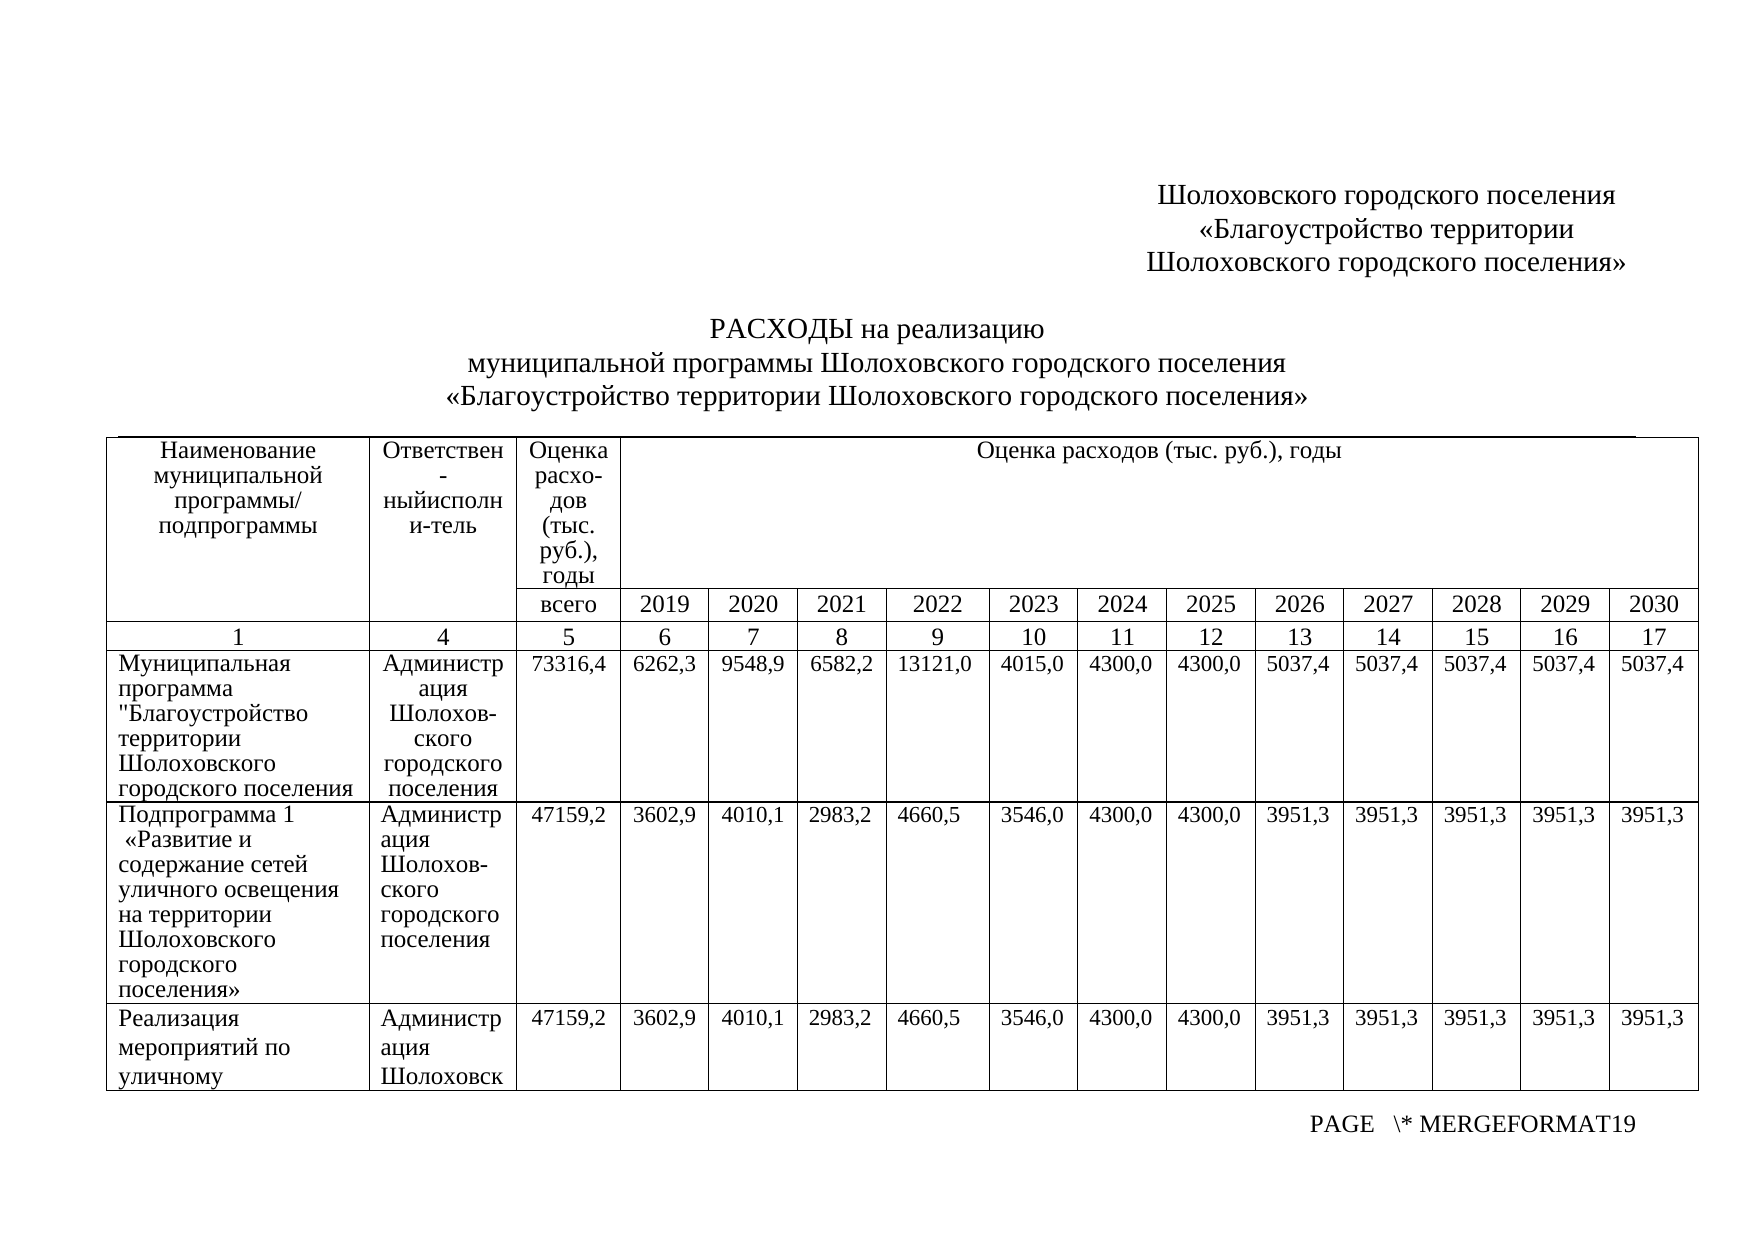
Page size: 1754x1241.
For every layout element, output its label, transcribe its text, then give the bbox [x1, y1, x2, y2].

table_cell всего [517, 589, 620, 621]
table_cell 2027 [1344, 589, 1432, 621]
table_cell Администрация Шолохов-ского городского поселения [370, 803, 516, 1002]
table_cell 2024 [1078, 589, 1166, 621]
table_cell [370, 1004, 516, 1090]
table_cell 9548,9 [709, 651, 797, 801]
table_cell 13121,0 [887, 651, 989, 801]
text «Благоустройство территории Шолоховского городского поселения» [118, 378, 1636, 412]
table_cell 4300,0 [1078, 1004, 1166, 1090]
table_cell 3951,3 [1256, 1004, 1343, 1090]
table_cell 4300,0 [1078, 803, 1166, 1002]
text Шолоховского городского поселения» [1137, 244, 1636, 278]
table_cell 4300,0 [1167, 803, 1255, 1002]
table_cell 3951,3 [1433, 1004, 1520, 1090]
table_cell Подпрограмма 1 «Развитие и содержание сетей уличного освещения на территории Шолоховского городского поселения» [107, 803, 369, 1002]
table_cell 2029 [1521, 589, 1609, 621]
text Шолоховского городского поселения «Благоустройство территории [1137, 177, 1636, 244]
table_cell 11 [1078, 622, 1166, 650]
table_cell 3951,3 [1344, 1004, 1432, 1090]
table_cell 4660,5 [887, 803, 989, 1002]
table_cell 2022 [887, 589, 989, 621]
table_cell 1 [107, 622, 369, 650]
table_cell 3951,3 [1521, 1004, 1609, 1090]
table_header Ответствен-ныйисполни-тель [370, 438, 516, 621]
table_cell 4660,5 [887, 1004, 989, 1090]
table_cell 4300,0 [1167, 651, 1255, 801]
table_cell 14 [1344, 622, 1432, 650]
table_cell 4 [370, 622, 516, 650]
table_cell 2020 [709, 589, 797, 621]
table_cell 13 [1256, 622, 1343, 650]
table_cell 2983,2 [798, 1004, 886, 1090]
table_cell 10 [990, 622, 1077, 650]
table_cell 7 [709, 622, 797, 650]
table_cell 5037,4 [1610, 651, 1698, 801]
table_cell 3951,3 [1433, 803, 1520, 1002]
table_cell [107, 1004, 369, 1090]
table_cell 9 [887, 622, 989, 650]
text РАСХОДЫ на реализацию [118, 311, 1636, 345]
table_cell 3951,3 [1610, 1004, 1698, 1090]
table_cell 4015,0 [990, 651, 1077, 801]
table_cell 3951,3 [1610, 803, 1698, 1002]
table_cell 6 [621, 622, 708, 650]
table_cell 12 [1167, 622, 1255, 650]
table_header Оценка расходов (тыс. руб.), годы [621, 438, 1698, 588]
table_cell 3951,3 [1521, 803, 1609, 1002]
table_cell 5037,4 [1521, 651, 1609, 801]
table_cell 3546,0 [990, 1004, 1077, 1090]
table_cell 47159,2 [517, 1004, 620, 1090]
table_cell 16 [1521, 622, 1609, 650]
table_cell 5037,4 [1256, 651, 1343, 801]
table_cell 2028 [1433, 589, 1520, 621]
table_header Наименование муниципальной программы/ подпрограммы [107, 438, 369, 621]
table_cell 8 [798, 622, 886, 650]
table_header Оценка расхо-дов (тыс. руб.), годы [517, 438, 620, 588]
table_cell 5 [517, 622, 620, 650]
table_cell 2021 [798, 589, 886, 621]
table_cell 4300,0 [1078, 651, 1166, 801]
table_cell 4010,1 [709, 803, 797, 1002]
table_cell 47159,2 [517, 803, 620, 1002]
table_cell 3951,3 [1344, 803, 1432, 1002]
table_cell 6582,2 [798, 651, 886, 801]
table_cell 2983,2 [798, 803, 886, 1002]
table_cell Муниципальная программа "Благоустройство территории Шолоховского городского поселения [107, 651, 369, 801]
table_cell 2026 [1256, 589, 1343, 621]
table_cell 2019 [621, 589, 708, 621]
table_cell 73316,4 [517, 651, 620, 801]
table_cell 3602,9 [621, 1004, 708, 1090]
text муниципальной программы Шолоховского городского поселения [118, 345, 1636, 378]
table_cell 4300,0 [1167, 1004, 1255, 1090]
table_cell 4010,1 [709, 1004, 797, 1090]
table_cell 2023 [990, 589, 1077, 621]
table_cell 6262,3 [621, 651, 708, 801]
table_cell 2030 [1610, 589, 1698, 621]
table_cell 17 [1610, 622, 1698, 650]
table_cell 5037,4 [1344, 651, 1432, 801]
table_cell 3602,9 [621, 803, 708, 1002]
table_cell 3951,3 [1256, 803, 1343, 1002]
table_cell Администрация Шолохов-ского городского поселения [370, 651, 516, 801]
table_cell 3546,0 [990, 803, 1077, 1002]
table_cell 2025 [1167, 589, 1255, 621]
table_cell 5037,4 [1433, 651, 1520, 801]
table_cell 15 [1433, 622, 1520, 650]
